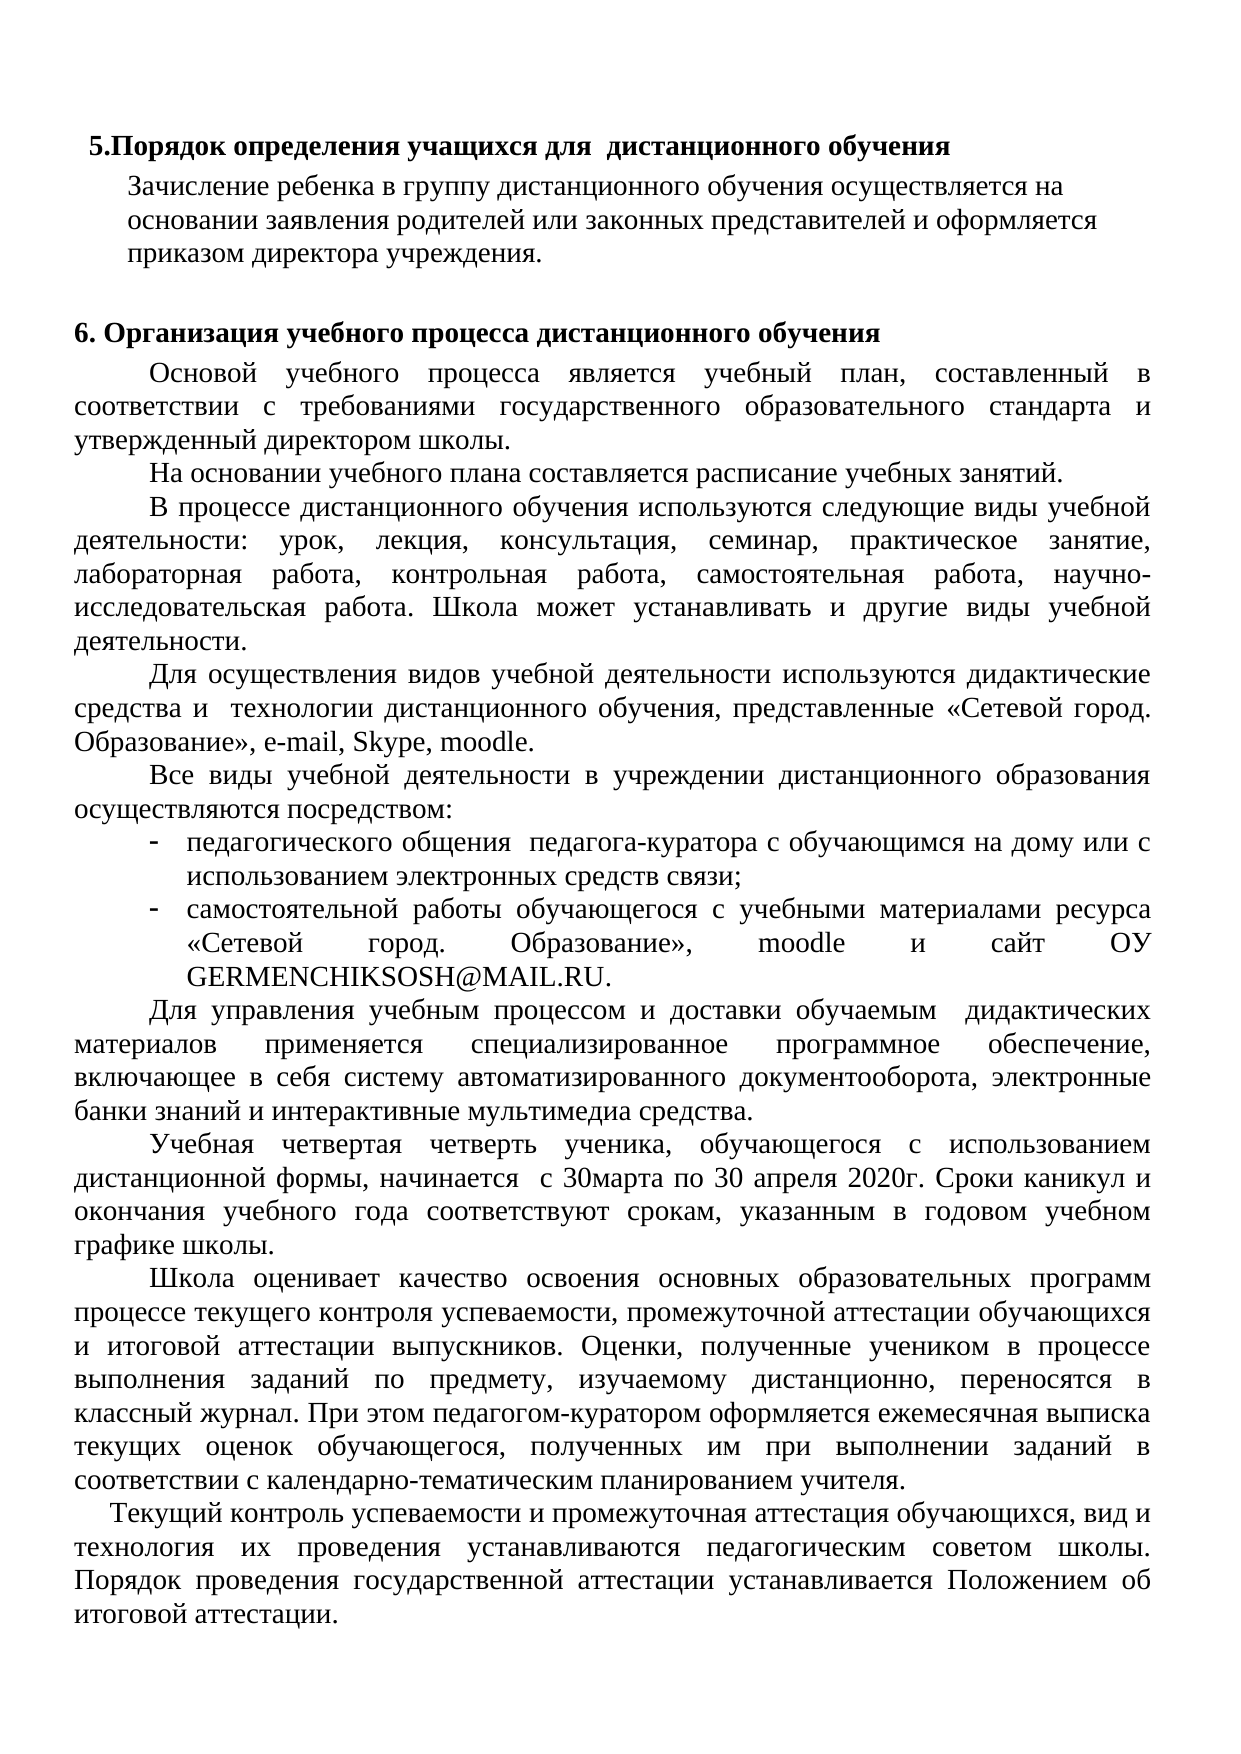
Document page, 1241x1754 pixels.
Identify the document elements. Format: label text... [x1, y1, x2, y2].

text 5.Порядок определения учащихся для дистанционного обучения [89, 128, 1152, 162]
text Для управления учебным процессом и доставки обучаемым дидактических материалов применяется специализированное программное обеспечение, включающее в себя систему автоматизированного документооборота, электронные банки знаний и интерактивные мультимедиа средства. [74, 992, 1152, 1126]
text Текущий контроль успеваемости и промежуточная аттестация обучающихся, вид и технология их проведения устанавливаются педагогическим советом школы. Порядок проведения государственной аттестации устанавливается Положением об итоговой аттестации. [74, 1495, 1152, 1629]
text В процессе дистанционного обучения используются следующие виды учебной деятельности: урок, лекция, консультация, семинар, практическое занятие, лабораторная работа, контрольная работа, самостоятельная работа, научно-исследовательская работа. Школа может устанавливать и другие виды учебной деятельности. [74, 489, 1152, 657]
list педагогического общения педагога-куратора с обучающимся на дому или с использованием электронных средств связи; [149, 824, 1152, 891]
text На основании учебного плана составляется расписание учебных занятий. [74, 455, 1152, 489]
text Зачисление ребенка в группу дистанционного обучения осуществляется на основании заявления родителей или законных представителей и оформляется приказом директора учреждения. [74, 168, 1152, 269]
text Учебная четвертая четверть ученика, обучающегося с использованием дистанционной формы, начинается c 30марта по 30 апреля 2020г. Сроки каникул и окончания учебного года соответствуют срокам, указанным в годовом учебном графике школы. [74, 1126, 1152, 1261]
text 6. Организация учебного процесса дистанционного обучения [74, 315, 1152, 348]
text Все виды учебной деятельности в учреждении дистанционного образования осуществляются посредством: [74, 757, 1152, 824]
text Для осуществления видов учебной деятельности используются дидактические средства и технологии дистанционного обучения, представленные «Сетевой город. Образование», e-mail, Skype, moodle. [74, 657, 1152, 757]
list самостоятельной работы обучающегося с учебными материалами ресурса «Сетевой город. Образование», moodle и сайт ОУ GERMENCHIKSOSH@MAIL.RU. [149, 891, 1152, 992]
text Школа оценивает качество освоения основных образовательных программ процессе текущего контроля успеваемости, промежуточной аттестации обучающихся и итоговой аттестации выпускников. Оценки, полученные учеником в процессе выполнения заданий по предмету, изучаемому дистанционно, переносятся в классный журнал. При этом педагогом-куратором оформляется ежемесячная выписка текущих оценок обучающегося, полученных им при выполнении заданий в соответствии с календарно-тематическим планированием учителя. [74, 1261, 1152, 1495]
text Основой учебного процесса является учебный план, составленный в соответствии с требованиями государственного образовательного стандарта и утвержденный директором школы. [74, 355, 1152, 455]
